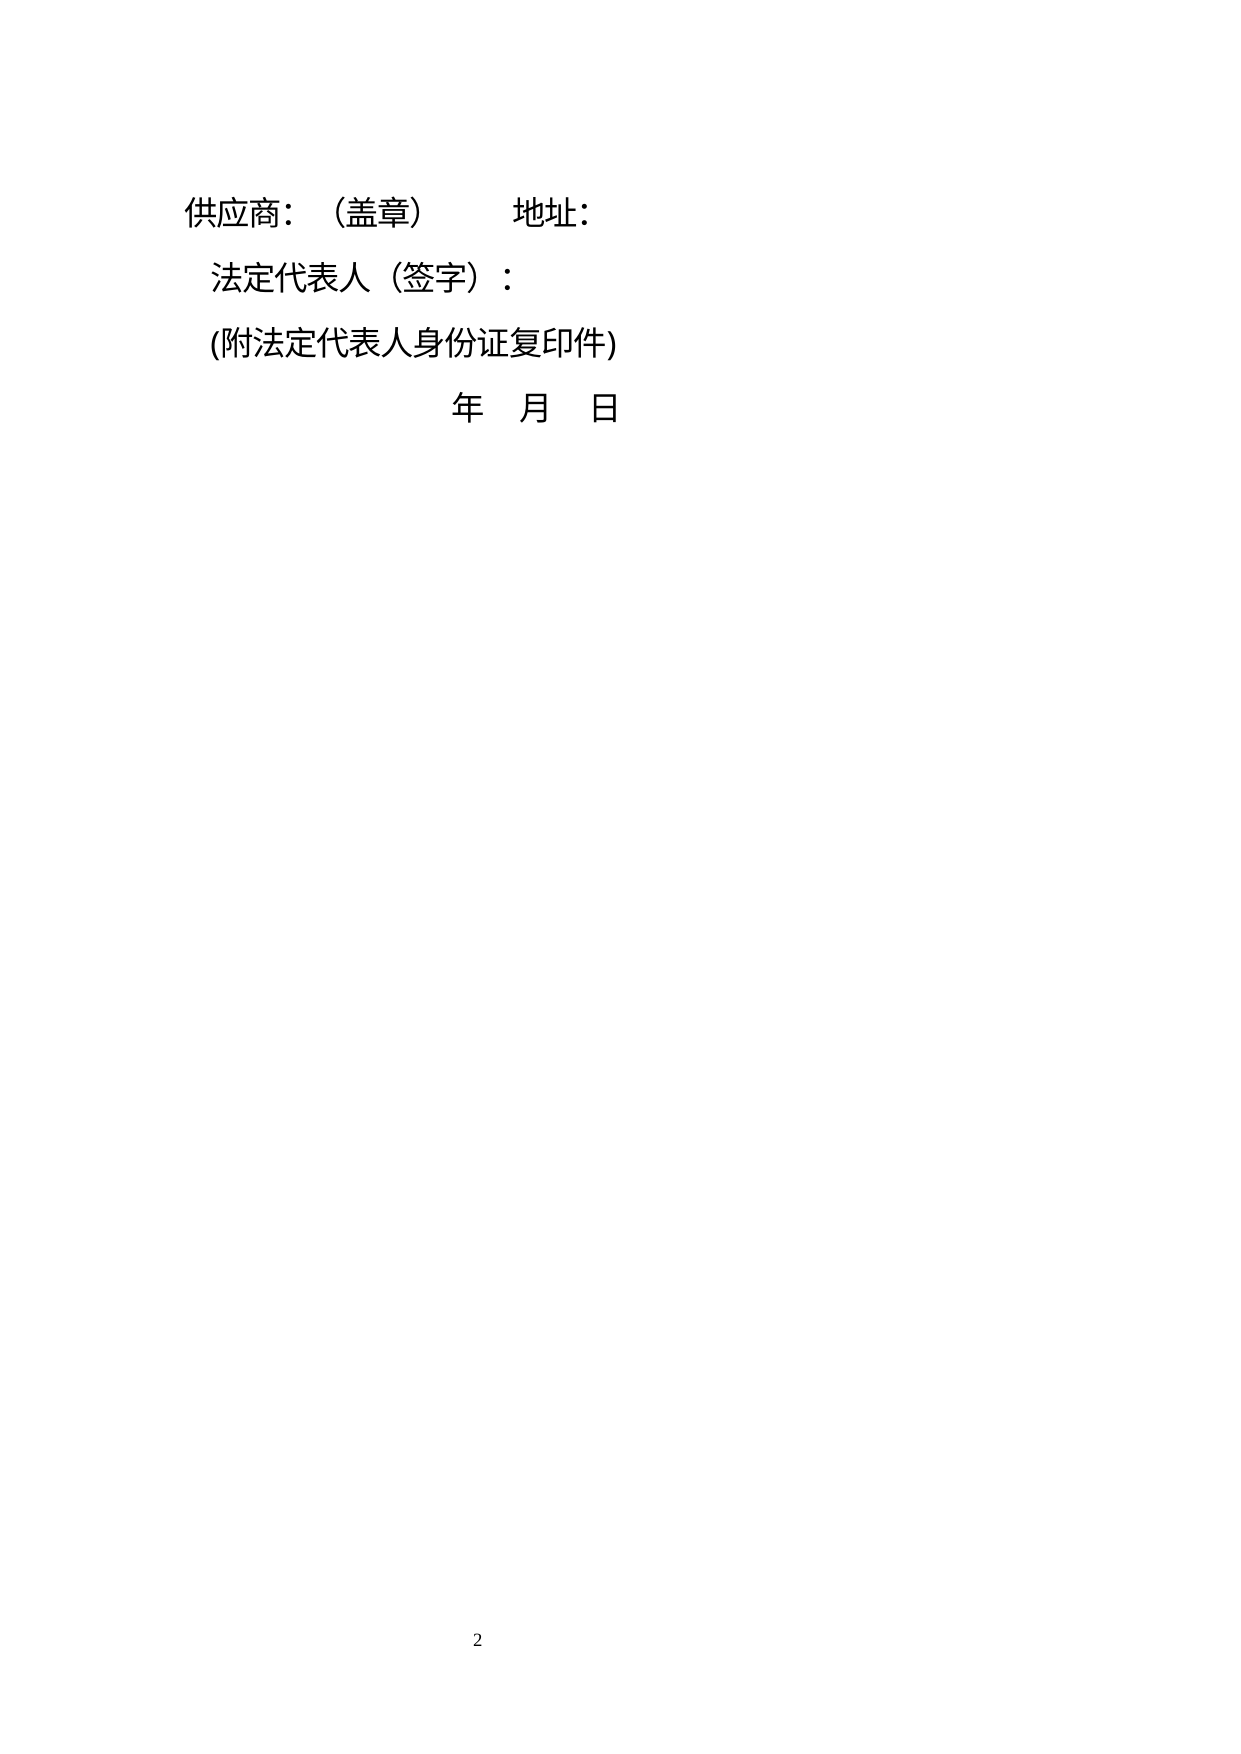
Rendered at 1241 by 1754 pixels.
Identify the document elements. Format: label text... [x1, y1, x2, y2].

text 供应商：（盖章） 地址： [153, 178, 1092, 243]
text 法定代表人（签字）： [153, 243, 1092, 308]
text 年 月 日 [153, 373, 1092, 438]
text (附法定代表人身份证复印件) [153, 308, 1092, 373]
